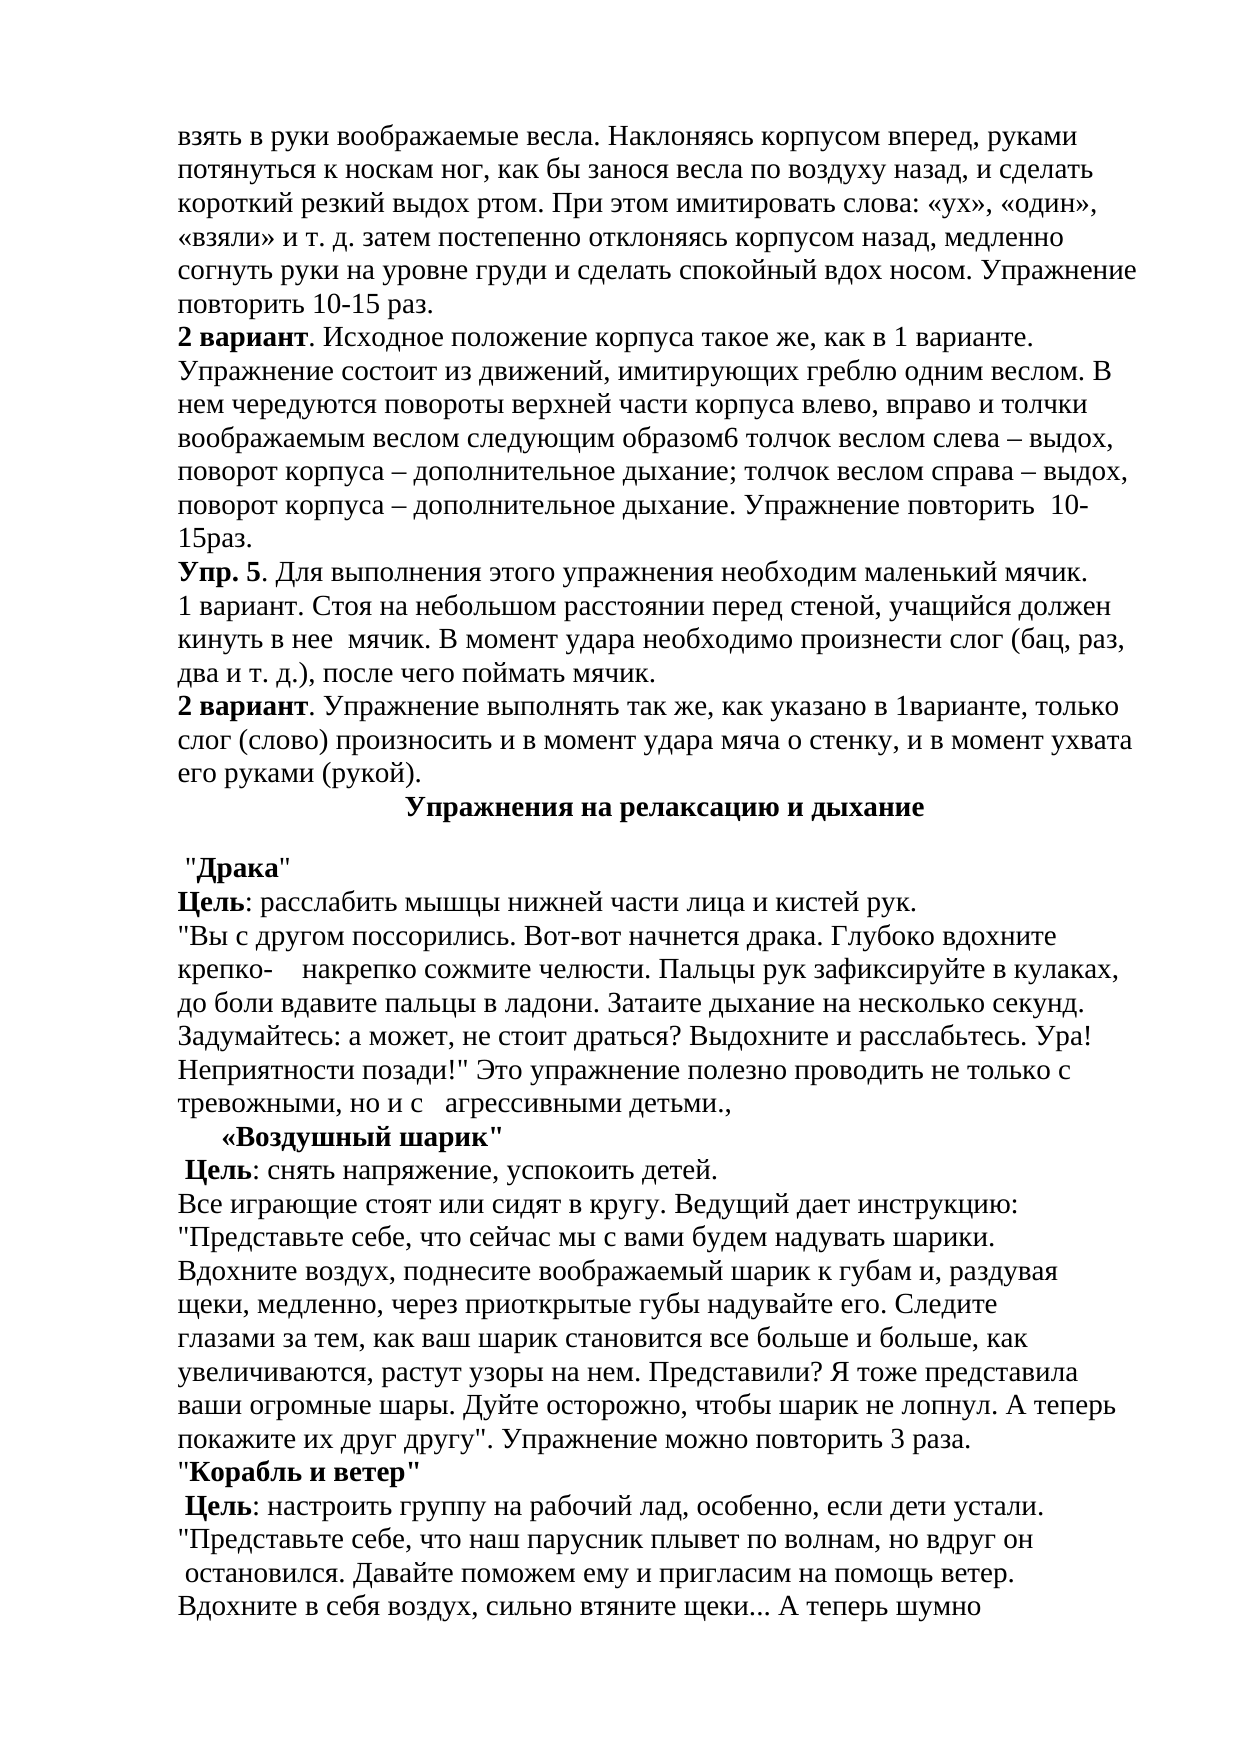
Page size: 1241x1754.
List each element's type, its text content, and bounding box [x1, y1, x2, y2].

text "Драка" [177, 851, 1152, 884]
text "Вы с другом поссорились. Вот-вот начнется драка. Глубоко вдохните крепко- накрепко сожмите челюсти. Пальцы рук зафиксируйте в кулаках, до боли вдавите пальцы в ладони. Затаите дыхание на несколько секунд. Задумайтесь: а может, не стоит драться? Выдохните и расслабьтесь. Ура! Неприятности позади!" Это упражнение полезно проводить не только с тревожными, но и с агрессивными детьми., [177, 918, 1152, 1119]
text покажите их друг другу". Упражнение можно повторить 3 раза. [177, 1421, 1152, 1454]
text "Корабль и ветер" [177, 1454, 1152, 1488]
text Упражнения на релаксацию и дыхание [177, 789, 1152, 822]
text "Представьте себе, что наш парусник плывет по волнам, но вдруг он [177, 1521, 1152, 1555]
text "Представьте себе, что сейчас мы с вами будем надувать шарики. [177, 1219, 1152, 1253]
text остановился. Давайте поможем ему и пригласим на помощь ветер. [177, 1555, 1152, 1588]
text ваши огромные шары. Дуйте осторожно, чтобы шарик не лопнул. А теперь [177, 1387, 1152, 1421]
text Вдохните воздух, поднесите воображаемый шарик к губам и, раздувая [177, 1253, 1152, 1287]
text увеличиваются, растут узоры на нем. Представили? Я тоже представила [177, 1354, 1152, 1387]
text Цель: снять напряжение, успокоить детей. [177, 1152, 1152, 1186]
text «Воздушный шарик" [177, 1119, 1152, 1152]
text Цель: расслабить мышцы нижней части лица и кистей рук. [177, 884, 1152, 918]
text Все играющие стоят или сидят в кругу. Ведущий дает инструкцию: [177, 1186, 1152, 1219]
text Цель: настроить группу на рабочий лад, особенно, если дети устали. [177, 1488, 1152, 1521]
text Вдохните в себя воздух, сильно втяните щеки... А теперь шумно [177, 1588, 1152, 1622]
text щеки, медленно, через приоткрытые губы надувайте его. Следите [177, 1287, 1152, 1320]
text глазами за тем, как ваш шарик становится все больше и больше, как [177, 1320, 1152, 1354]
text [177, 118, 1152, 789]
